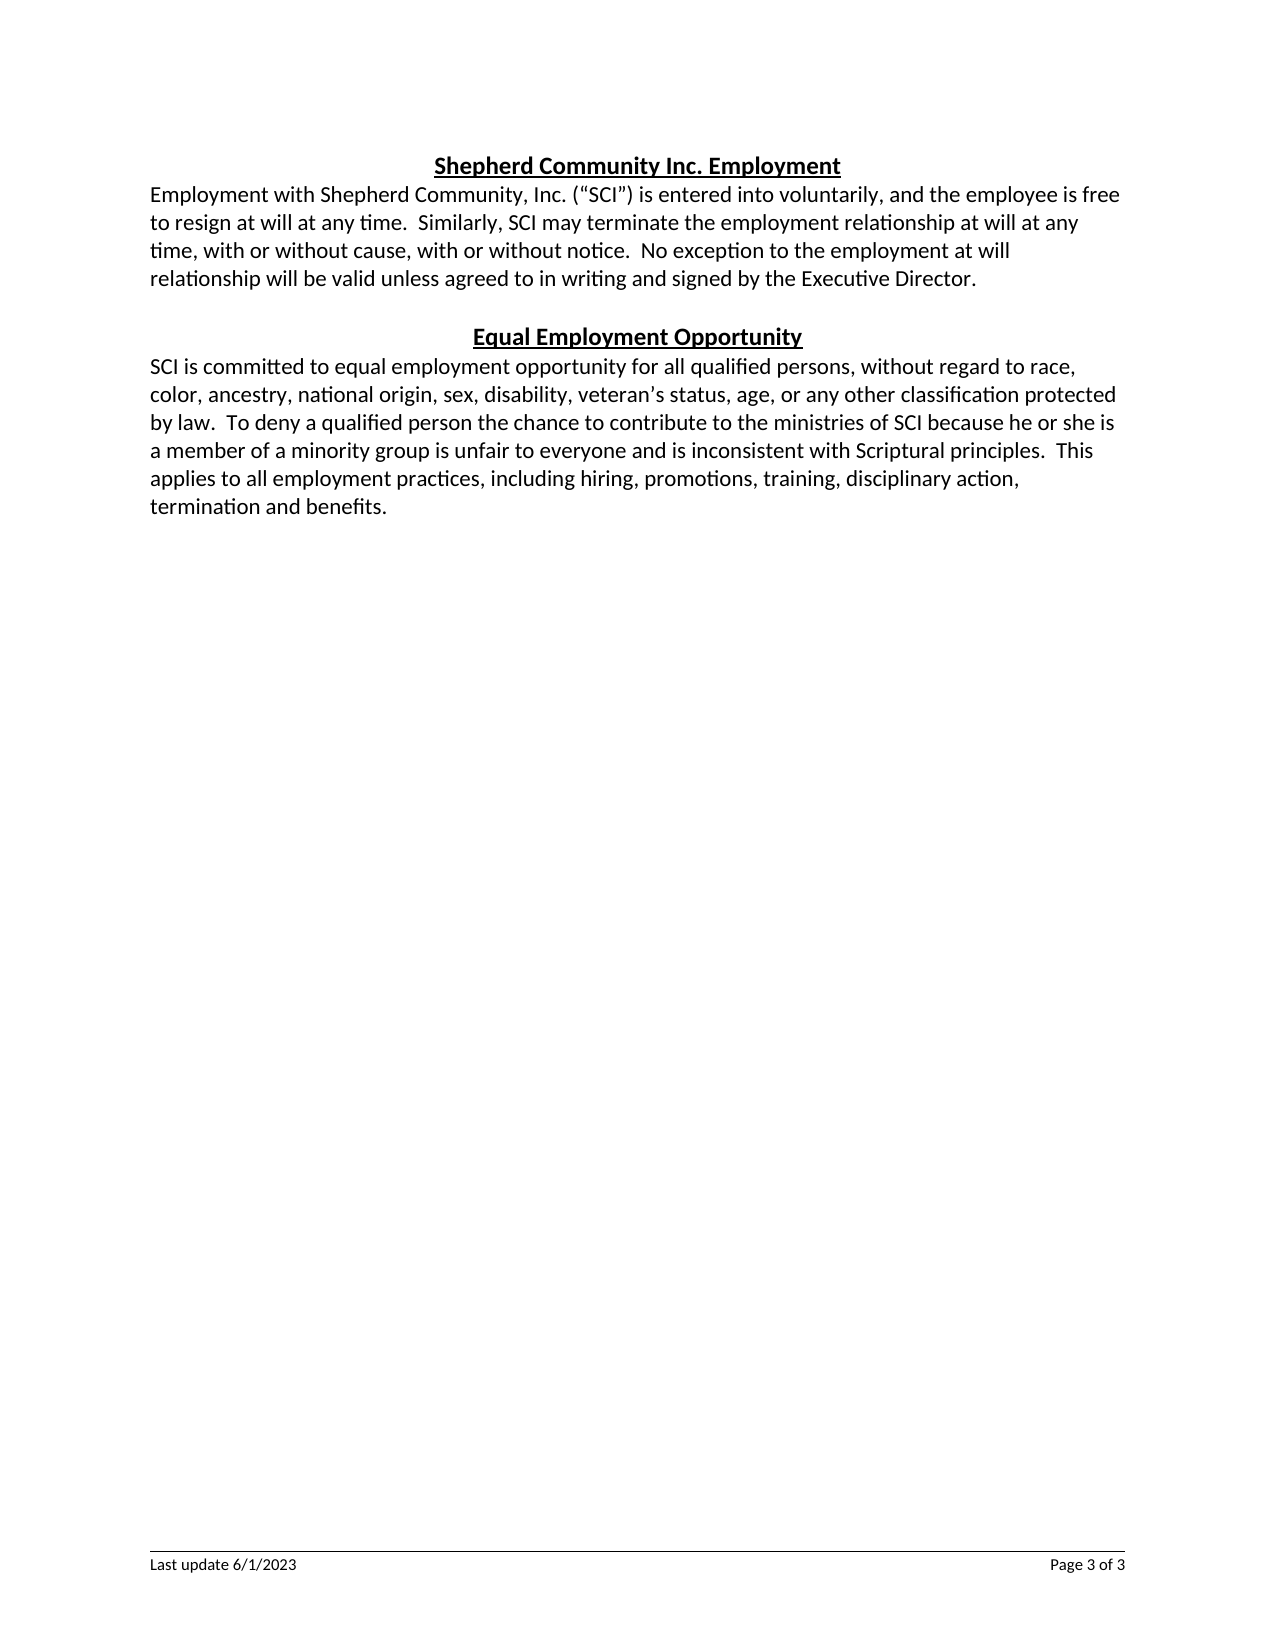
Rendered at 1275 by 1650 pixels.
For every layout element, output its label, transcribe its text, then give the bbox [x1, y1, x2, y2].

text Equal Employment Opportunity [150, 321, 1125, 352]
text Shepherd Community Inc. Employment [150, 150, 1125, 181]
text Employment with Shepherd Community, Inc. (“SCI”) is entered into voluntarily, and the employee is free to resign at will at any time. Similarly, SCI may terminate the employment relationship at will at any time, with or without cause, with or without notice. No exception to the employment at will relationship will be valid unless agreed to in writing and signed by the Executive Director. [150, 181, 1125, 321]
text SCI is committed to equal employment opportunity for all qualified persons, without regard to race, color, ancestry, national origin, sex, disability, veteran’s status, age, or any other classification protected by law. To deny a qualified person the chance to contribute to the ministries of SCI because he or she is a member of a minority group is unfair to everyone and is inconsistent with Scriptural principles. This applies to all employment practices, including hiring, promotions, training, disciplinary action, termination and benefits. [150, 352, 1125, 520]
